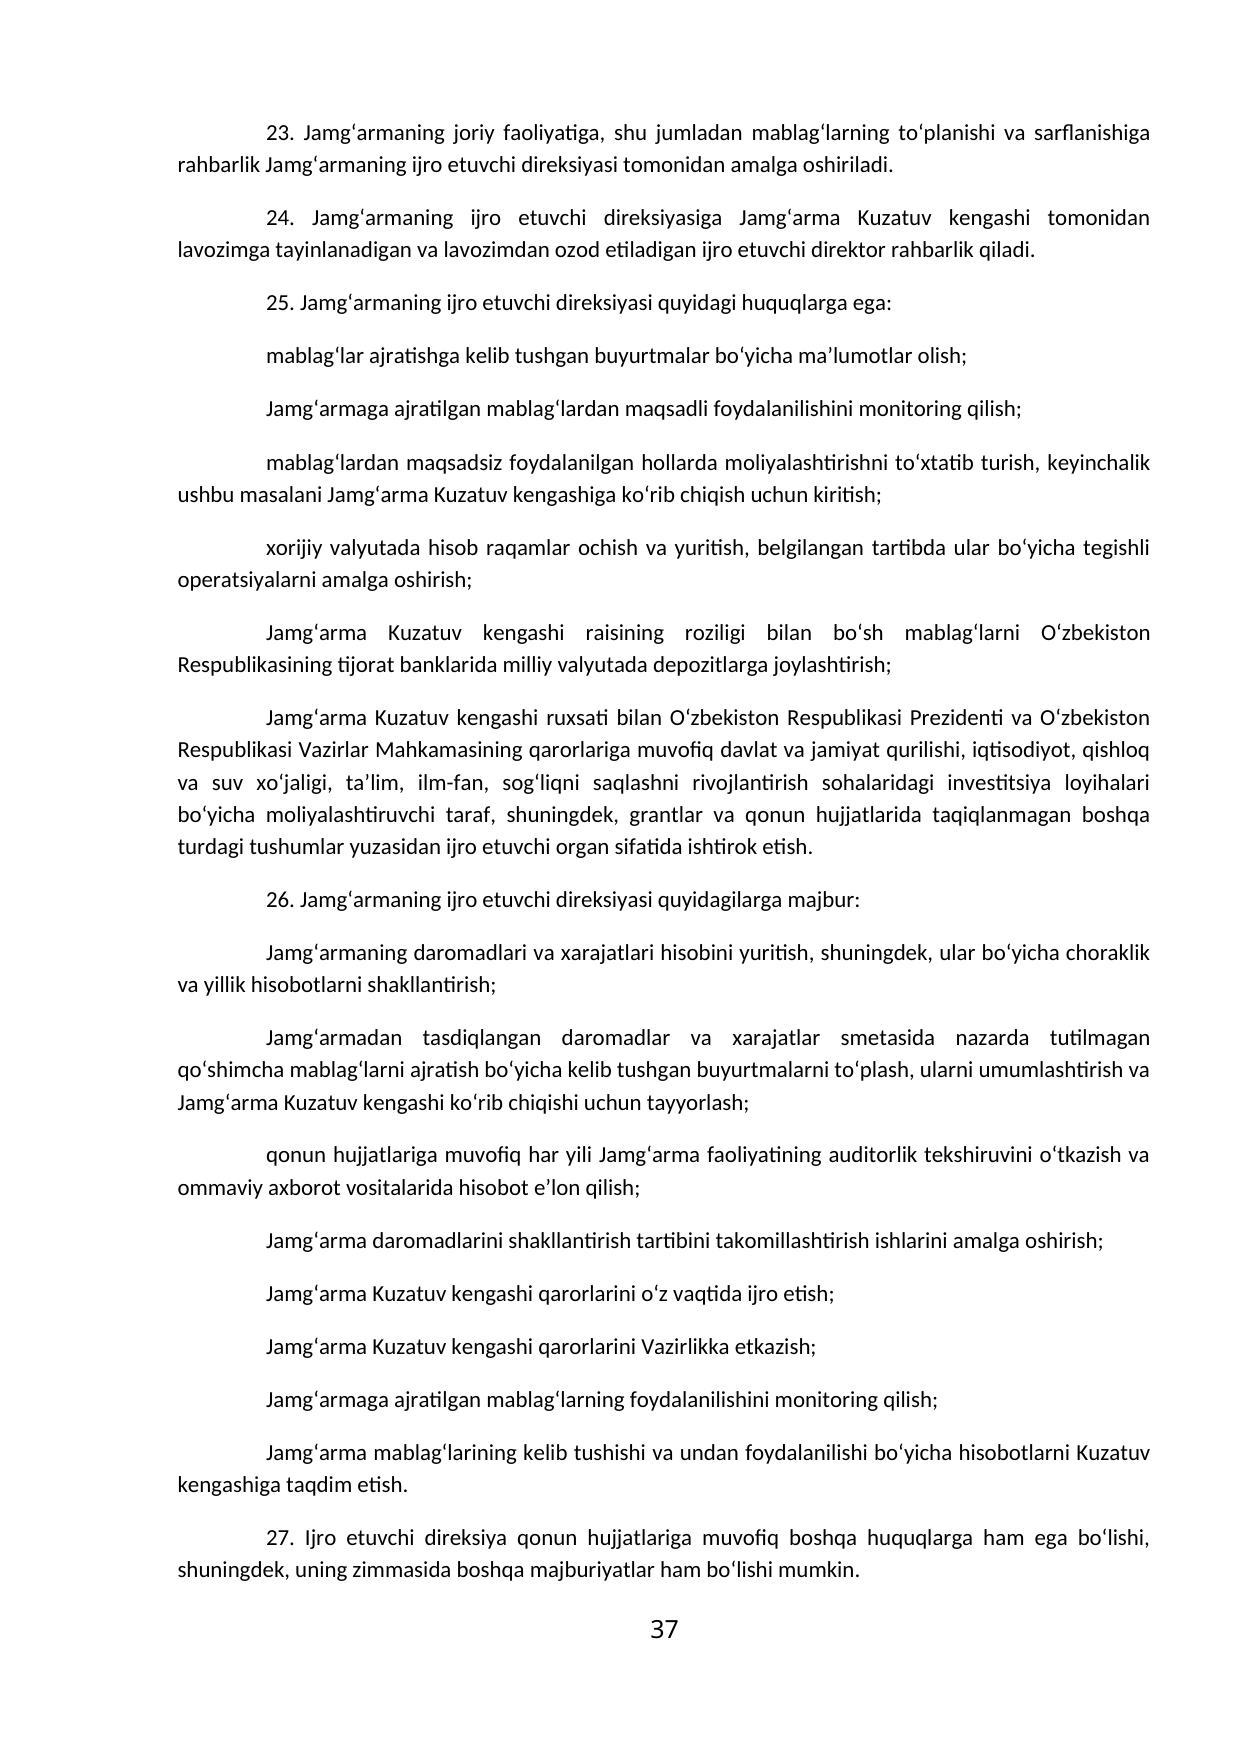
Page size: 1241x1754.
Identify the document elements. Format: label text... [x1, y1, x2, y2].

text mablag‘lar ajratishga kelib tushgan buyurtmalar bo‘yicha ma’lumotlar olish; [177, 342, 1152, 369]
text Jamg‘arma Kuzatuv kengashi ruxsati bilan O‘zbekiston Respublikasi Prezidenti va O‘zbekiston Respublikasi Vazirlar Mahkamasining qarorlariga muvofiq davlat va jamiyat qurilishi, iqtisodiyot, qishloq va suv xo‘jaligi, ta’lim, ilm-fan, sog‘liqni saqlashni rivojlantirish sohalaridagi investitsiya loyihalari bo‘yicha moliyalashtiruvchi taraf, shuningdek, grantlar va qonun hujjatlarida taqiqlanmagan boshqa turdagi tushumlar yuzasidan ijro etuvchi organ sifatida ishtirok etish. [177, 703, 1152, 860]
text 25. Jamg‘armaning ijro etuvchi direksiyasi quyidagi huquqlarga ega: [177, 288, 1152, 317]
text Jamg‘armaning daromadlari va xarajatlari hisobini yuritish, shuningdek, ular bo‘yicha choraklik va yillik hisobotlarni shakllantirish; [177, 938, 1152, 998]
text 27. Ijro etuvchi direksiya qonun hujjatlariga muvofiq boshqa huquqlarga ham ega bo‘lishi, shuningdek, uning zimmasida boshqa majburiyatlar ham bo‘lishi mumkin. [177, 1523, 1152, 1583]
text xorijiy valyutada hisob raqamlar ochish va yuritish, belgilangan tartibda ular bo‘yicha tegishli operatsiyalarni amalga oshirish; [177, 533, 1152, 593]
text Jamg‘armaga ajratilgan mablag‘larning foydalanilishini monitoring qilish; [177, 1385, 1152, 1413]
text Jamg‘arma mablag‘larining kelib tushishi va undan foydalanilishi bo‘yicha hisobotlarni Kuzatuv kengashiga taqdim etish. [177, 1438, 1152, 1498]
text Jamg‘arma Kuzatuv kengashi qarorlarini o‘z vaqtida ijro etish; [177, 1279, 1152, 1307]
text 26. Jamg‘armaning ijro etuvchi direksiyasi quyidagilarga majbur: [177, 885, 1152, 913]
text mablag‘lardan maqsadsiz foydalanilgan hollarda moliyalashtirishni to‘xtatib turish, keyinchalik ushbu masalani Jamg‘arma Kuzatuv kengashiga ko‘rib chiqish uchun kiritish; [177, 448, 1152, 508]
text 23. Jamg‘armaning joriy faoliyatiga, shu jumladan mablag‘larning to‘planishi va sarflanishiga rahbarlik Jamg‘armaning ijro etuvchi direksiyasi tomonidan amalga oshiriladi. [177, 118, 1152, 178]
text Jamg‘arma Kuzatuv kengashi raisining roziligi bilan bo‘sh mablag‘larni O‘zbekiston Respublikasining tijorat banklarida milliy valyutada depozitlarga joylashtirish; [177, 618, 1152, 678]
text Jamg‘armadan tasdiqlangan daromadlar va xarajatlar smetasida nazarda tutilmagan qo‘shimcha mablag‘larni ajratish bo‘yicha kelib tushgan buyurtmalarni to‘plash, ularni umumlashtirish va Jamg‘arma Kuzatuv kengashi ko‘rib chiqishi uchun tayyorlash; [177, 1023, 1152, 1116]
text 24. Jamg‘armaning ijro etuvchi direksiyasiga Jamg‘arma Kuzatuv kengashi tomonidan lavozimga tayinlanadigan va lavozimdan ozod etiladigan ijro etuvchi direktor rahbarlik qiladi. [177, 203, 1152, 263]
text Jamg‘arma daromadlarini shakllantirish tartibini takomillashtirish ishlarini amalga oshirish; [177, 1226, 1152, 1254]
text Jamg‘armaga ajratilgan mablag‘lardan maqsadli foydalanilishini monitoring qilish; [177, 394, 1152, 423]
text qonun hujjatlariga muvofiq har yili Jamg‘arma faoliyatining auditorlik tekshiruvini o‘tkazish va ommaviy axborot vositalarida hisobot e’lon qilish; [177, 1141, 1152, 1201]
text Jamg‘arma Kuzatuv kengashi qarorlarini Vazirlikka etkazish; [177, 1332, 1152, 1360]
